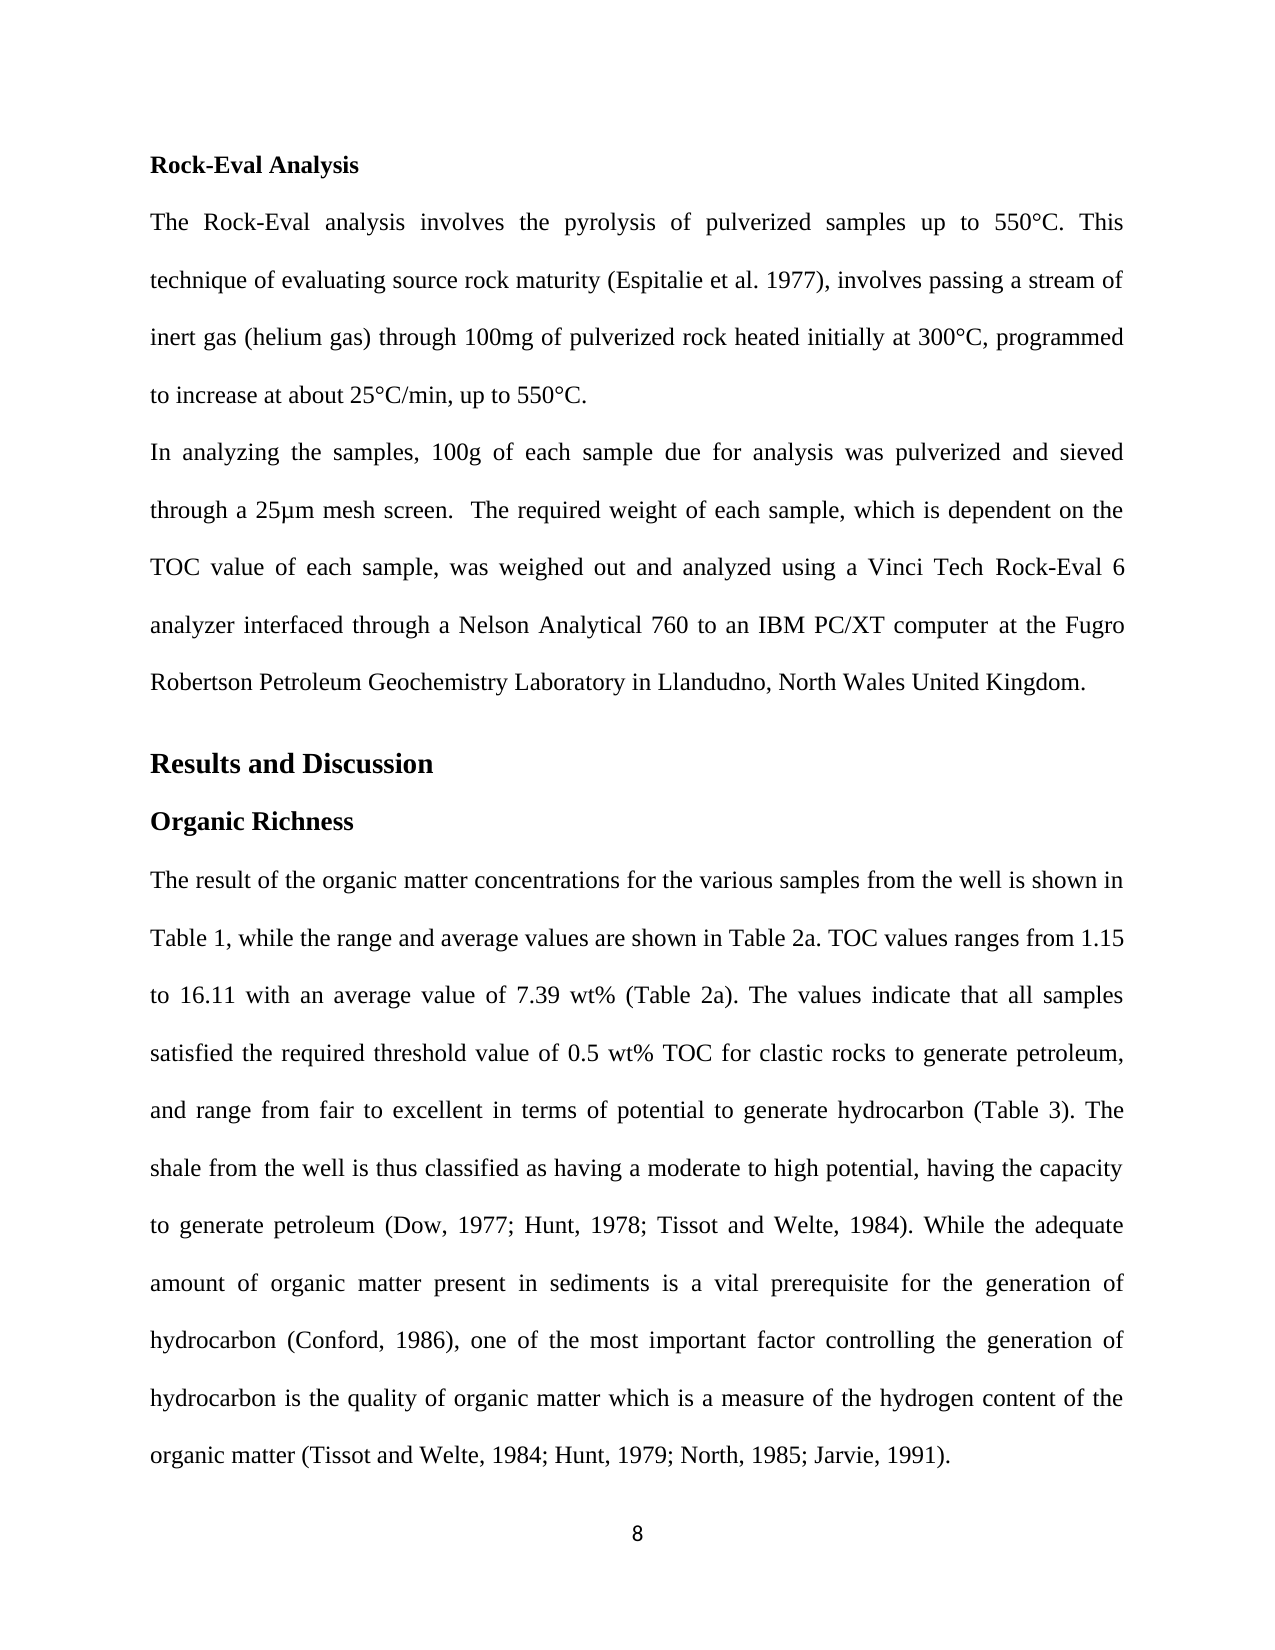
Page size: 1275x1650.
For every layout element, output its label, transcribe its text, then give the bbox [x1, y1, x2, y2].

text Results and Discussion [150, 746, 1125, 779]
list In analyzing the samples, 100g of each sample due for analysis was pulverized and sieved through a 25µm mesh screen. The required weight of each sample, which is dependent on the TOC value of each sample, was weighed out and analyzed using a Vinci Tech Rock-Eval 6 analyzer interfaced through a Nelson Analytical 760 to an IBM PC/XT computer at the Fugro Robertson Petroleum Geochemistry Laboratory in Llandudno, North Wales United Kingdom. [150, 437, 1125, 696]
text Organic Richness [150, 805, 1125, 836]
list Rock-Eval Analysis [150, 150, 1125, 179]
text The result of the organic matter concentrations for the various samples from the well is shown in Table 1, while the range and average values are shown in Table 2a. TOC values ranges from 1.15 to 16.11 with an average value of 7.39 wt% (Table 2a). The values indicate that all samples satisfied the required threshold value of 0.5 wt% TOC for clastic rocks to generate petroleum, and range from fair to excellent in terms of potential to generate hydrocarbon (Table 3). The shale from the well is thus classified as having a moderate to high potential, having the capacity to generate petroleum (Dow, 1977; Hunt, 1978; Tissot and Welte, 1984). While the adequate amount of organic matter present in sediments is a vital prerequisite for the generation of hydrocarbon (Conford, 1986), one of the most important factor controlling the generation of hydrocarbon is the quality of organic matter which is a measure of the hydrogen content of the organic matter (Tissot and Welte, 1984; Hunt, 1979; North, 1985; Jarvie, 1991). [150, 865, 1125, 1469]
list The Rock-Eval analysis involves the pyrolysis of pulverized samples up to 550°C. This technique of evaluating source rock maturity (Espitalie et al. 1977), involves passing a stream of inert gas (helium gas) through 100mg of pulverized rock heated initially at 300°C, programmed to increase at about 25°C/min, up to 550°C. [150, 207, 1125, 409]
